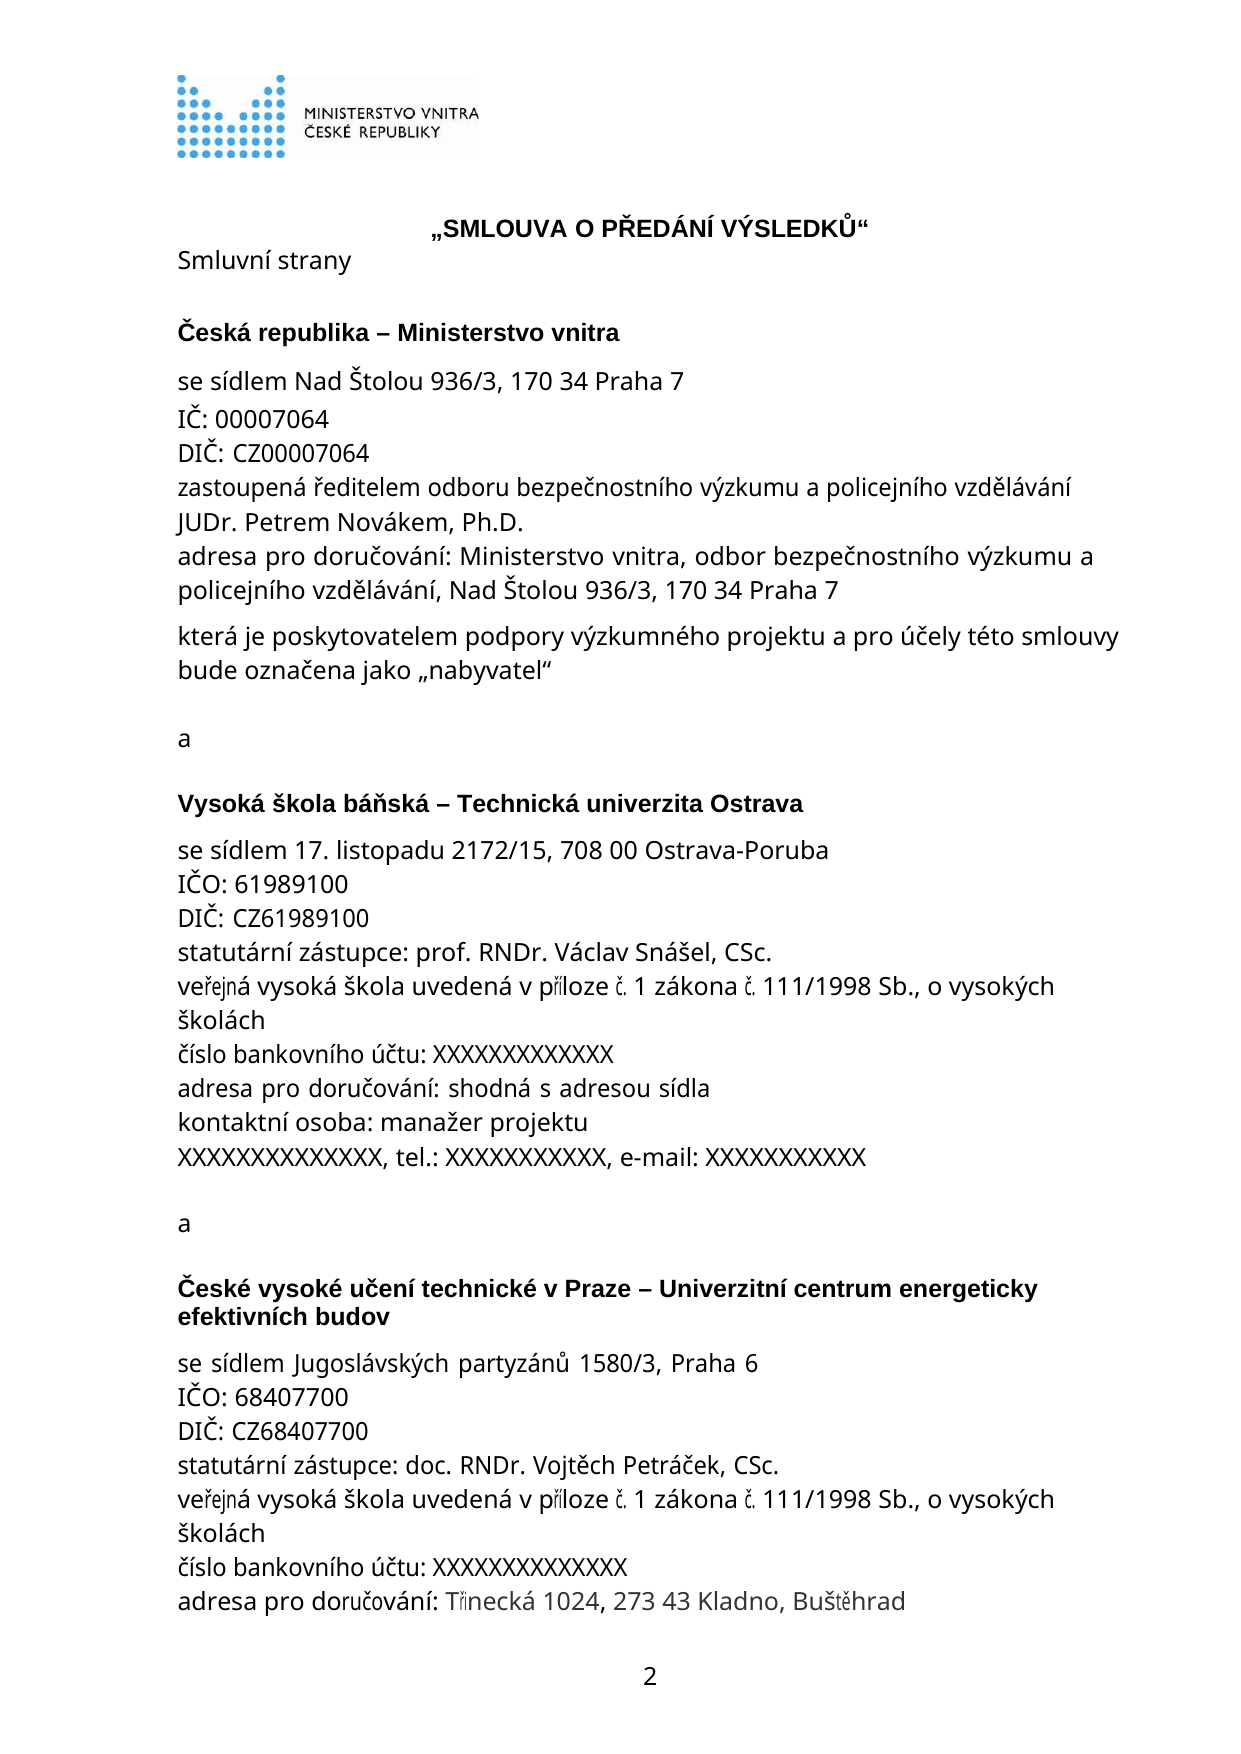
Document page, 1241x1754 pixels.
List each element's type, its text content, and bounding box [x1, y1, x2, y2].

text statutární zástupce: doc. RNDr. Vojtěch Petráček, CSc. [177, 1448, 1142, 1482]
text adresa pro doručování: shodná s adresou sídla kontaktní osoba: manažer projektu [177, 1071, 740, 1139]
text IČ: 00007064 DIČ: CZ00007064 [177, 402, 379, 470]
text adresa pro doručování: Třinecká 1024, 273 43 Kladno, Buštěhrad [177, 1584, 912, 1618]
text Smluvní strany [177, 243, 1142, 277]
subtitle Česká republika – Ministerstvo vnitra [177, 318, 1142, 347]
text zastoupená ředitelem odboru bezpečnostního výzkumu a policejního vzdělávání JUDr. Petrem Novákem, Ph.D. [177, 470, 1119, 538]
text veřejná vysoká škola uvedená v příloze č. 1 zákona č. 111/1998 Sb., o vysokých školách [177, 969, 1142, 1037]
text se sídlem Nad Štolou 936/3, 170 34 Praha 7 [177, 364, 1142, 398]
text se sídlem Jugoslávských partyzánů 1580/3, Praha 6 IČO: 68407700 [177, 1345, 771, 1413]
text číslo bankovního účtu: XXXXXXXXXXXXXX [177, 1550, 1142, 1584]
text DIČ: CZ68407700 [177, 1413, 1142, 1448]
subtitle „SMLOUVA O PŘEDÁNÍ VÝSLEDKŮ“ [206, 214, 1093, 243]
subtitle České vysoké učení technické v Praze – Univerzitní centrum energeticky efektivních budov [177, 1274, 1041, 1331]
text XXXXXXXXXXXXXX, tel.: XXXXXXXXXXX, e-mail: XXXXXXXXXXX [177, 1139, 1142, 1173]
text číslo bankovního účtu: XXXXXXXXXXXXX [177, 1037, 740, 1071]
text IČO: 61989100 DIČ: CZ61989100 [177, 867, 379, 935]
text a [177, 1206, 1142, 1239]
text veřejná vysoká škola uvedená v příloze č. 1 zákona č. 111/1998 Sb., o vysokých školách [177, 1482, 1142, 1550]
text která je poskytovatelem podpory výzkumného projektu a pro účely této smlouvy bude označena jako „nabyvatel“ [177, 619, 1142, 687]
text se sídlem 17. listopadu 2172/15, 708 00 Ostrava-Poruba [177, 832, 1142, 867]
text a [177, 721, 1142, 755]
text statutární zástupce: prof. RNDr. Václav Snášel, CSc. [177, 935, 1142, 969]
text adresa pro doručování: Ministerstvo vnitra, odbor bezpečnostního výzkumu a policejního vzdělávání, Nad Štolou 936/3, 170 34 Praha 7 [177, 538, 1142, 606]
subtitle Vysoká škola báňská – Technická univerzita Ostrava [177, 789, 1142, 818]
picture [177, 75, 479, 158]
